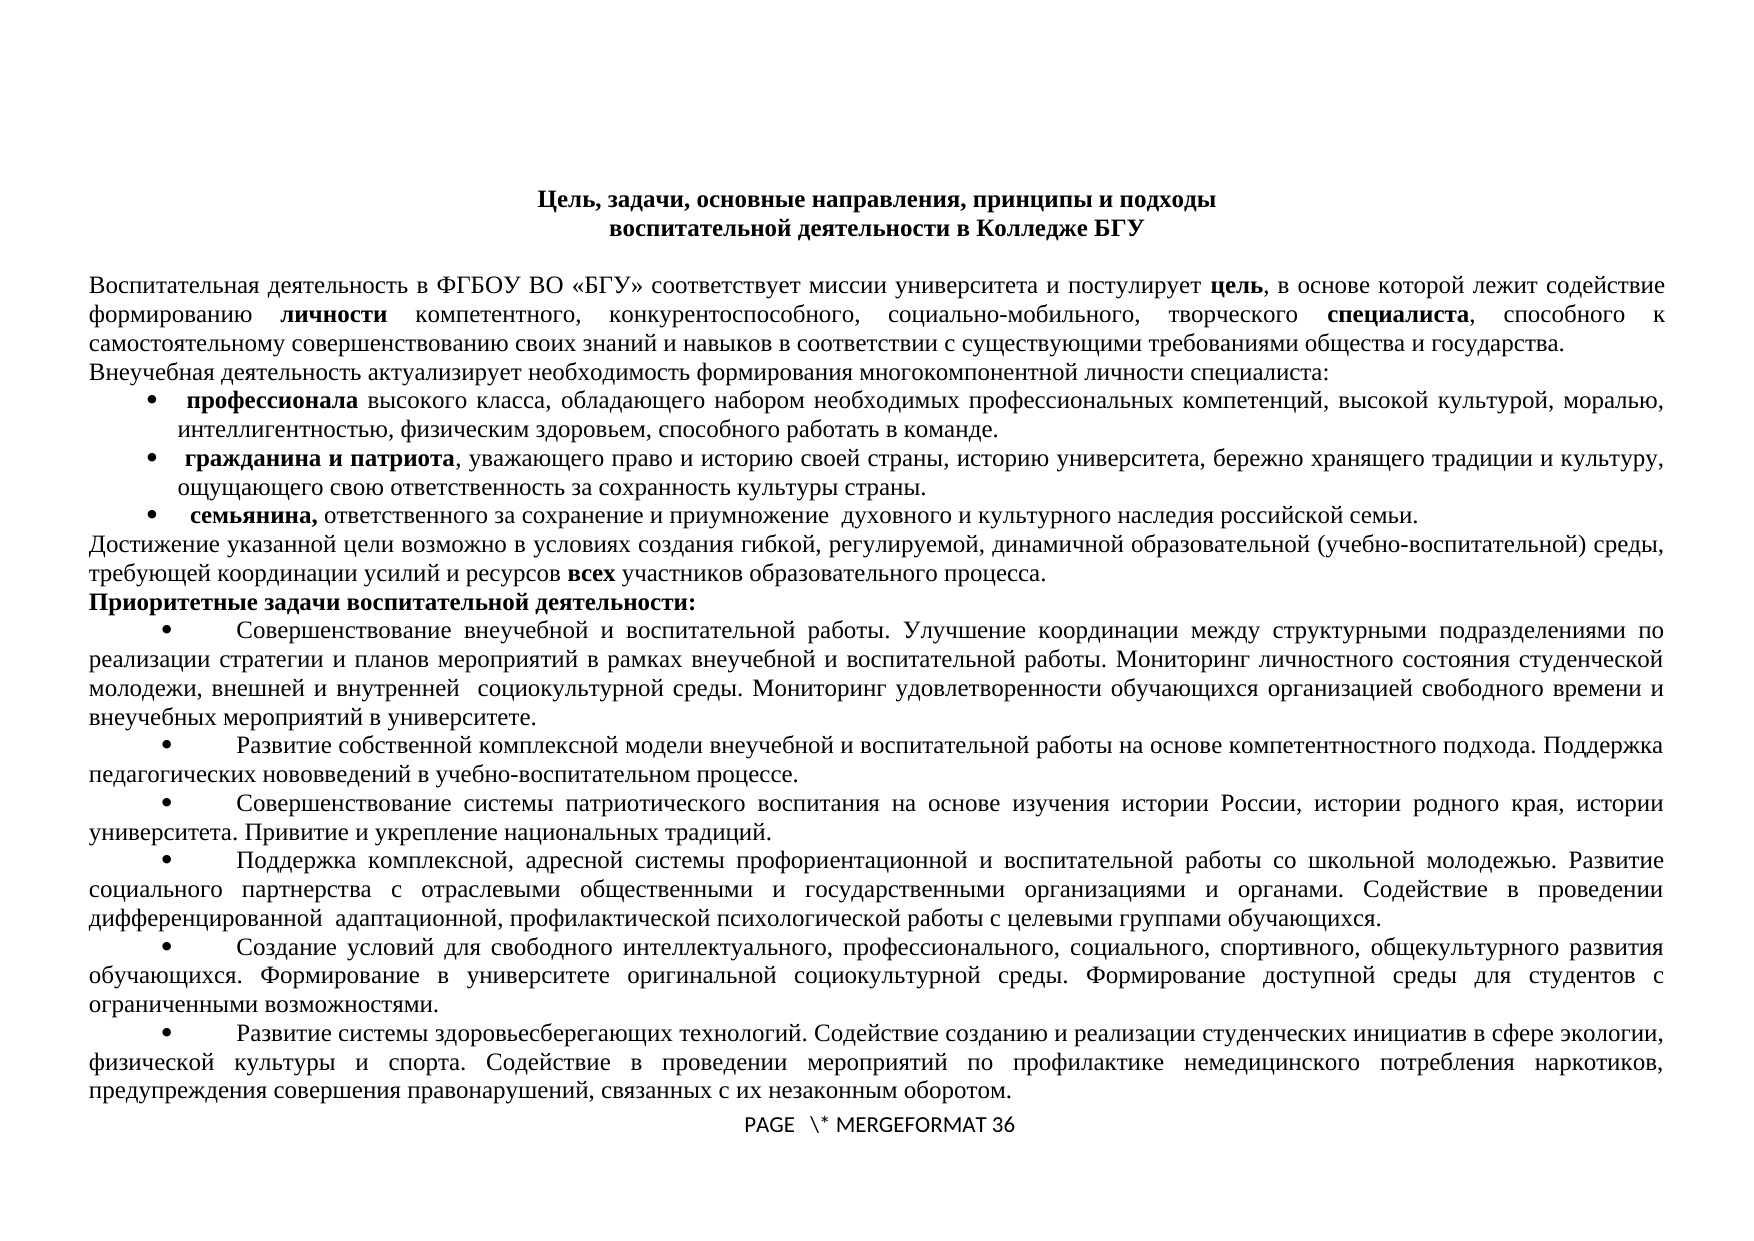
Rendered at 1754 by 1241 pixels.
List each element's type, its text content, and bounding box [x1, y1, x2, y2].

list Развитие системы здоровьесберегающих технологий. Содействие созданию и реализации студенческих инициатив в сфере экологии, физической культуры и спорта. Содействие в проведении мероприятий по профилактике немедицинского потребления наркотиков, предупреждения совершения правонарушений, связанных с их незаконным оборотом. [89, 1018, 1665, 1104]
text Достижение указанной цели возможно в условиях создания гибкой, регулируемой, динамичной образовательной (учебно-воспитательной) среды, требующей координации усилий и ресурсов всех участников образовательного процесса. [89, 529, 1665, 587]
text Внеучебная деятельность актуализирует необходимость формирования многокомпонентной личности специалиста: [89, 357, 1665, 385]
list Совершенствование системы патриотического воспитания на основе изучения истории России, истории родного края, истории университета. Привитие и укрепление национальных традиций. [89, 788, 1665, 845]
text Цель, задачи, основные направления, принципы и подходы [89, 184, 1665, 213]
list Поддержка комплексной, адресной системы профориентационной и воспитательной работы со школьной молодежью. Развитие социального партнерства с отраслевыми общественными и государственными организациями и органами. Содействие в проведении дифференцированной адаптационной, профилактической психологической работы с целевыми группами обучающихся. [89, 845, 1665, 932]
list Совершенствование внеучебной и воспитательной работы. Улучшение координации между структурными подразделениями по реализации стратегии и планов мероприятий в рамках внеучебной и воспитательной работы. Мониторинг личностного состояния студенческой молодежи, внешней и внутренней социокультурной среды. Мониторинг удовлетворенности обучающихся организацией свободного времени и внеучебных мероприятий в университете. [89, 615, 1665, 730]
text Воспитательная деятельность в ФГБОУ ВО «БГУ» соответствует миссии университета и постулирует цель, в основе которой лежит содействие формированию личности компетентного, конкурентоспособного, социально-мобильного, творческого специалиста, способного к самостоятельному совершенствованию своих знаний и навыков в соответствии с существующими требованиями общества и государства. [89, 270, 1665, 357]
list гражданина и патриота, уважающего право и историю своей страны, историю университета, бережно хранящего традиции и культуру, ощущающего свою ответственность за сохранность культуры страны. [148, 443, 1665, 500]
list профессионала высокого класса, обладающего набором необходимых профессиональных компетенций, высокой культурой, моралью, интеллигентностью, физическим здоровьем, способного работать в команде. [148, 385, 1665, 443]
text Приоритетные задачи воспитательной деятельности: [89, 587, 1665, 615]
list Развитие собственной комплексной модели внеучебной и воспитательной работы на основе компетентностного подхода. Поддержка педагогических нововведений в учебно-воспитательном процессе. [89, 730, 1665, 788]
list Создание условий для свободного интеллектуального, профессионального, социального, спортивного, общекультурного развития обучающихся. Формирование в университете оригинальной социокультурной среды. Формирование доступной среды для студентов с ограниченными возможностями. [89, 932, 1665, 1018]
list семьянина, ответственного за сохранение и приумножение духовного и культурного наследия российской семьи. [148, 500, 1665, 529]
text воспитательной деятельности в Колледже БГУ [89, 213, 1665, 242]
